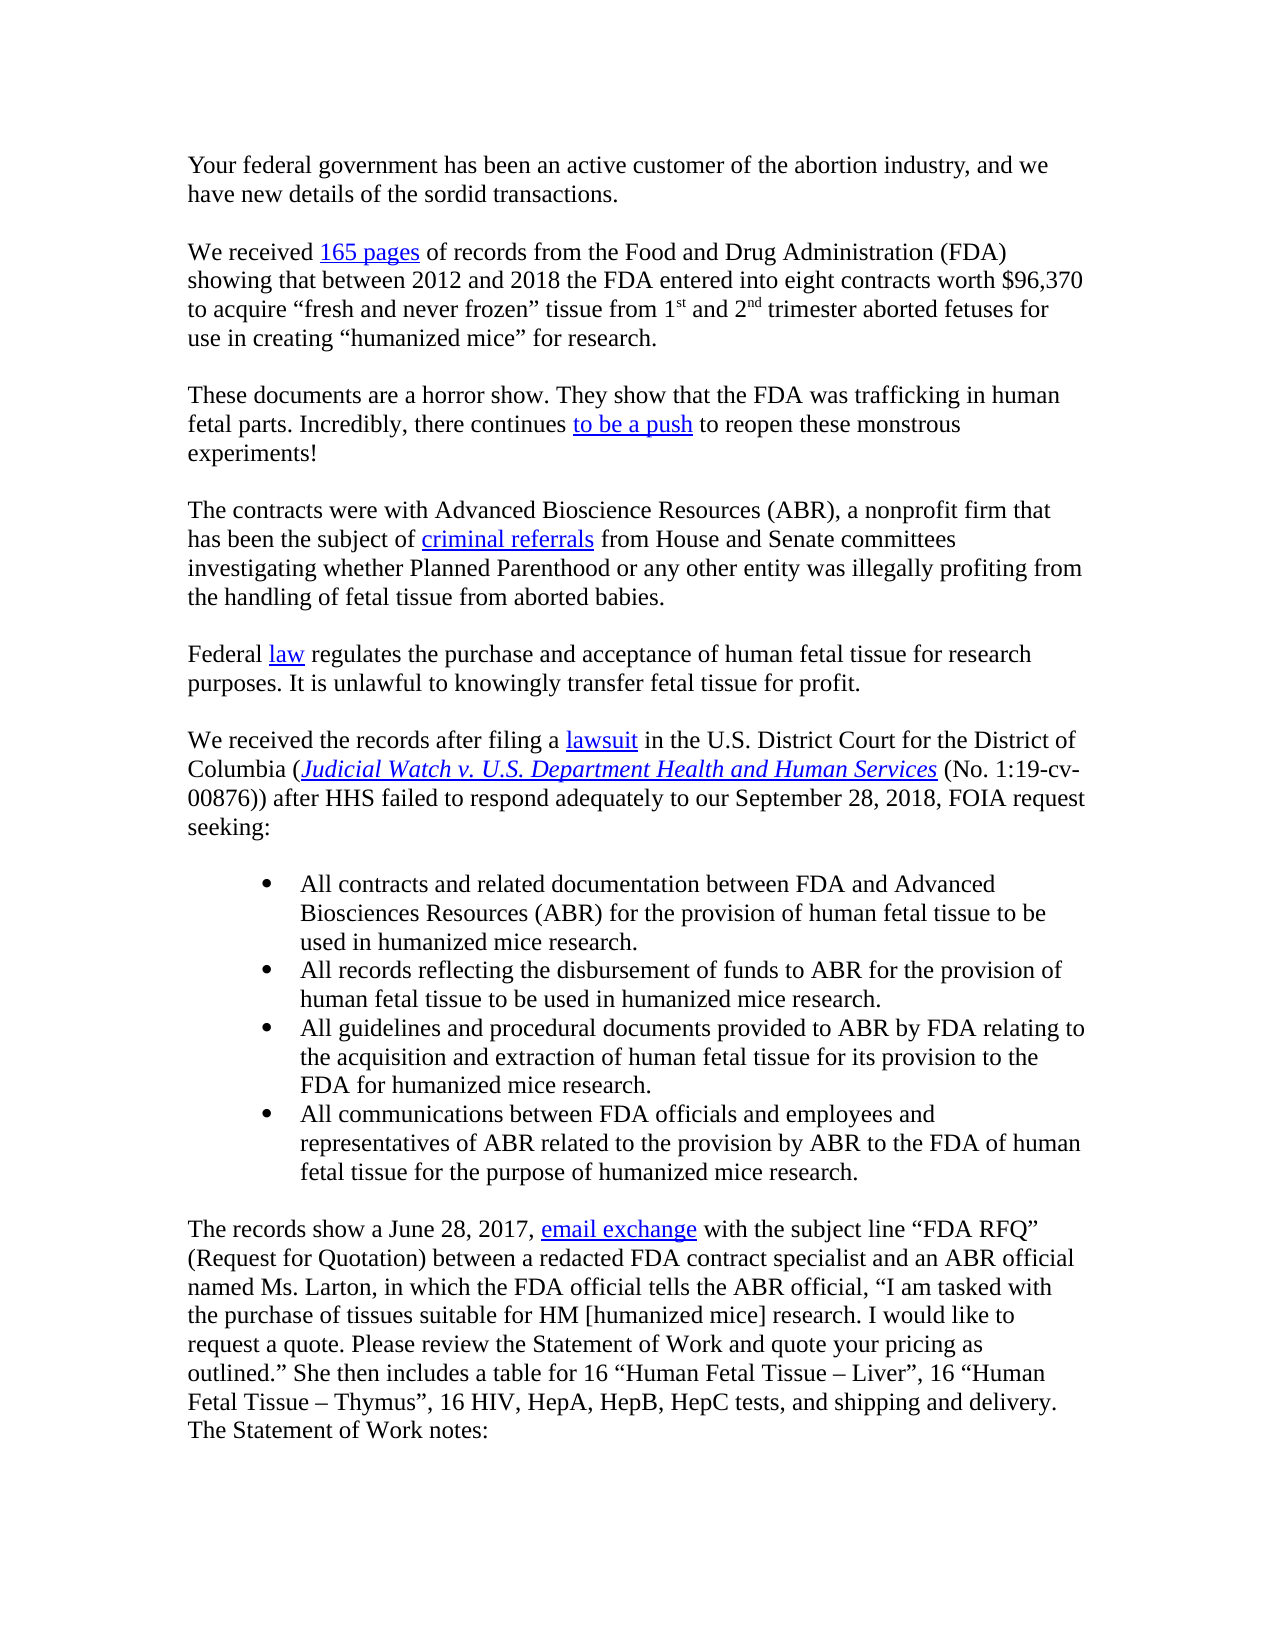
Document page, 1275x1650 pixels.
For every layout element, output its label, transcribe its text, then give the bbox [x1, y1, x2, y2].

text We received 165 pages of records from the Food and Drug Administration (FDA) showing that between 2012 and 2018 the FDA entered into eight contracts worth $96,370 to acquire “fresh and never frozen” tissue from 1st and 2nd trimester aborted fetuses for use in creating “humanized mice” for research. [187, 237, 1087, 352]
subtitle Your federal government has been an active customer of the abortion industry, and we have new details of the sordid transactions. [187, 150, 1087, 207]
list All communications between FDA officials and employees and representatives of ABR related to the provision by ABR to the FDA of human fetal tissue for the purpose of humanized mice research. [262, 1099, 1087, 1185]
text These documents are a horror show. They show that the FDA was trafficking in human fetal parts. Incredibly, there continues to be a push to reopen these monstrous experiments! [187, 380, 1087, 467]
text Federal law regulates the purchase and acceptance of human fetal tissue for research purposes. It is unlawful to knowingly transfer fetal tissue for profit. [187, 639, 1087, 697]
list All guidelines and procedural documents provided to ABR by FDA relating to the acquisition and extraction of human fetal tissue for its provision to the FDA for humanized mice research. [262, 1013, 1087, 1099]
text The contracts were with Advanced Bioscience Resources (ABR), a nonprofit firm that has been the subject of criminal referrals from House and Senate committees investigating whether Planned Parenthood or any other entity was illegally profiting from the handling of fetal tissue from aborted babies. [187, 495, 1087, 610]
text We received the records after filing a lawsuit in the U.S. District Court for the District of Columbia (Judicial Watch v. U.S. Department Health and Human Services (No. 1:19-cv-00876)) after HHS failed to respond adequately to our September 28, 2018, FOIA request seeking: [187, 725, 1087, 840]
list All records reflecting the disbursement of funds to ABR for the provision of human fetal tissue to be used in humanized mice research. [262, 955, 1087, 1013]
list All contracts and related documentation between FDA and Advanced Biosciences Resources (ABR) for the provision of human fetal tissue to be used in humanized mice research. [262, 869, 1087, 955]
text The records show a June 28, 2017, email exchange with the subject line “FDA RFQ” (Request for Quotation) between a redacted FDA contract specialist and an ABR official named Ms. Larton, in which the FDA official tells the ABR official, “I am tasked with the purchase of tissues suitable for HM [humanized mice] research. I would like to request a quote. Please review the Statement of Work and quote your pricing as outlined.” She then includes a table for 16 “Human Fetal Tissue – Liver”, 16 “Human Fetal Tissue – Thymus”, 16 HIV, HepA, HepB, HepC tests, and shipping and delivery. The Statement of Work notes: [187, 1214, 1087, 1444]
